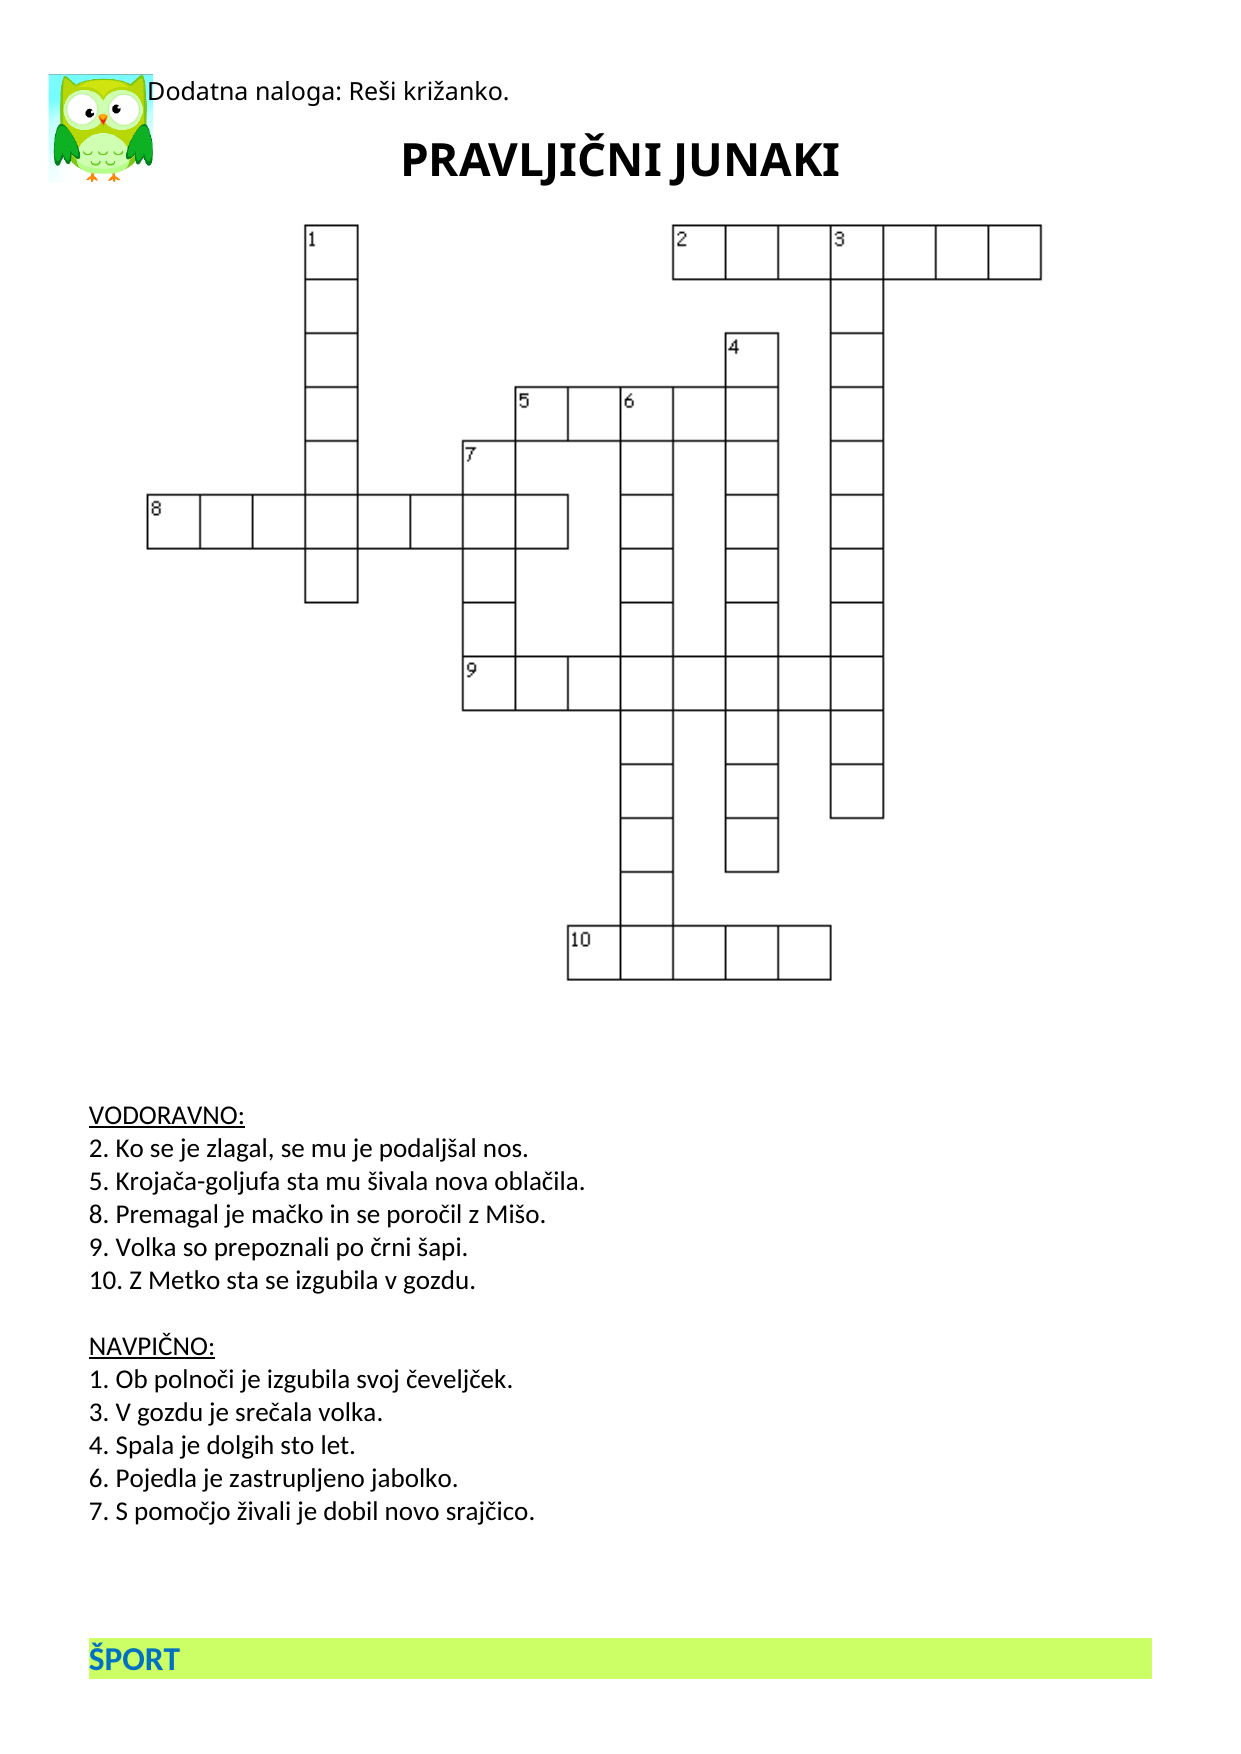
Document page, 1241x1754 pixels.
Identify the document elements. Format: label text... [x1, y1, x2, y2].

text 7. S pomočjo živali je dobil novo srajčico. [89, 1494, 1152, 1585]
text 9. Volka so prepoznali po črni šapi. [89, 1230, 1152, 1263]
picture [112, 189, 1128, 1069]
text ŠPORT [89, 1638, 1152, 1679]
text 5. Krojača-goljufa sta mu šivala nova oblačila. [89, 1164, 1152, 1197]
text NAVPIČNO: [89, 1329, 1152, 1362]
text Dodatna naloga: Reši križanko. [89, 74, 1152, 108]
text 6. Pojedla je zastrupljeno jabolko. [89, 1461, 1152, 1494]
text 3. V gozdu je srečala volka. [89, 1395, 1152, 1428]
picture [48, 74, 154, 182]
text 2. Ko se je zlagal, se mu je podaljšal nos. [89, 1131, 1152, 1164]
text 8. Premagal je mačko in se poročil z Mišo. [89, 1197, 1152, 1230]
text VODORAVNO: [89, 1098, 1152, 1131]
text 1. Ob polnoči je izgubila svoj čeveljček. [89, 1362, 1152, 1395]
text 10. Z Metko sta se izgubila v gozdu. [89, 1263, 1152, 1296]
text 4. Spala je dolgih sto let. [89, 1428, 1152, 1461]
